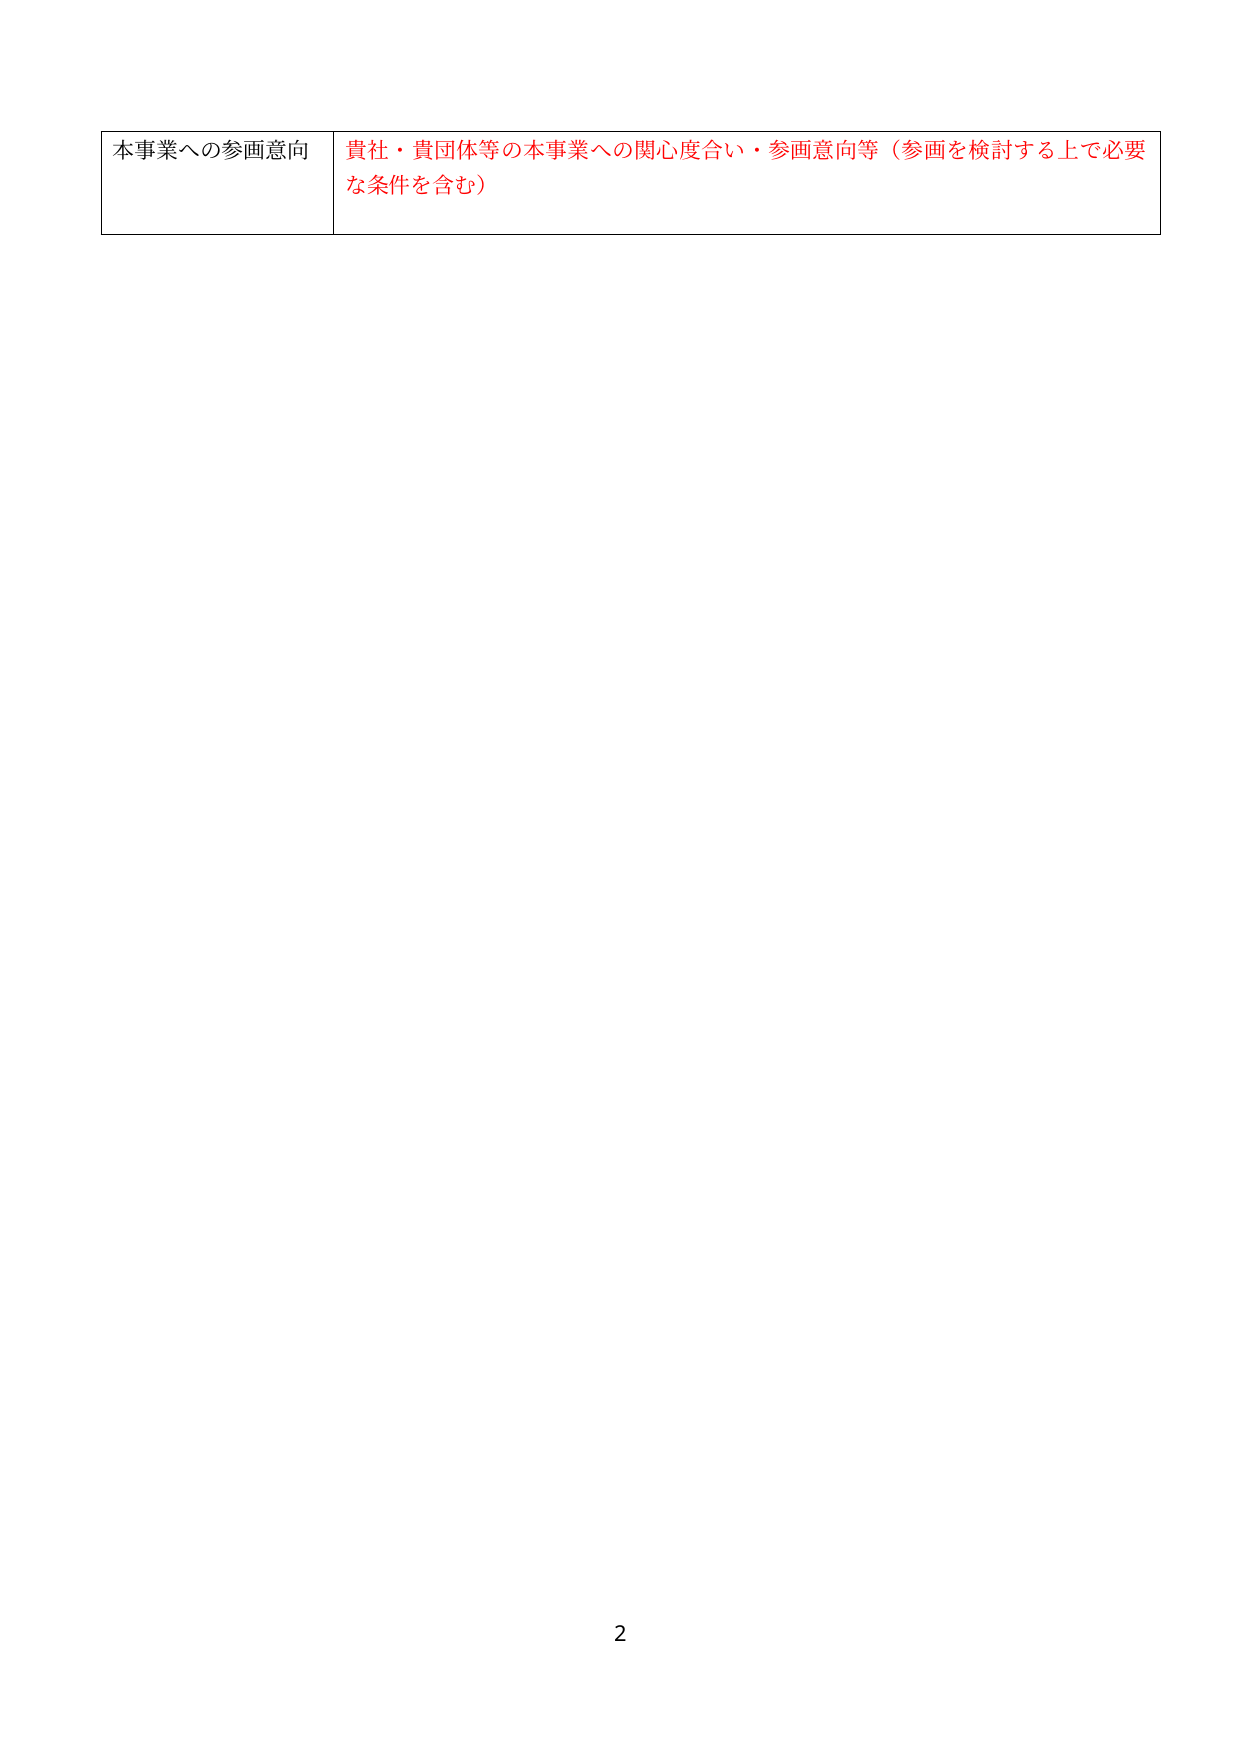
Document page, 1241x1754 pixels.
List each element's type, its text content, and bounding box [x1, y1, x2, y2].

table_cell 貴社・貴団体等の本事業への関心度合い・参画意向等（参画を検討する上で必要な条件を含む） [334, 132, 1160, 234]
table_cell 本事業への参画意向 [102, 132, 333, 234]
